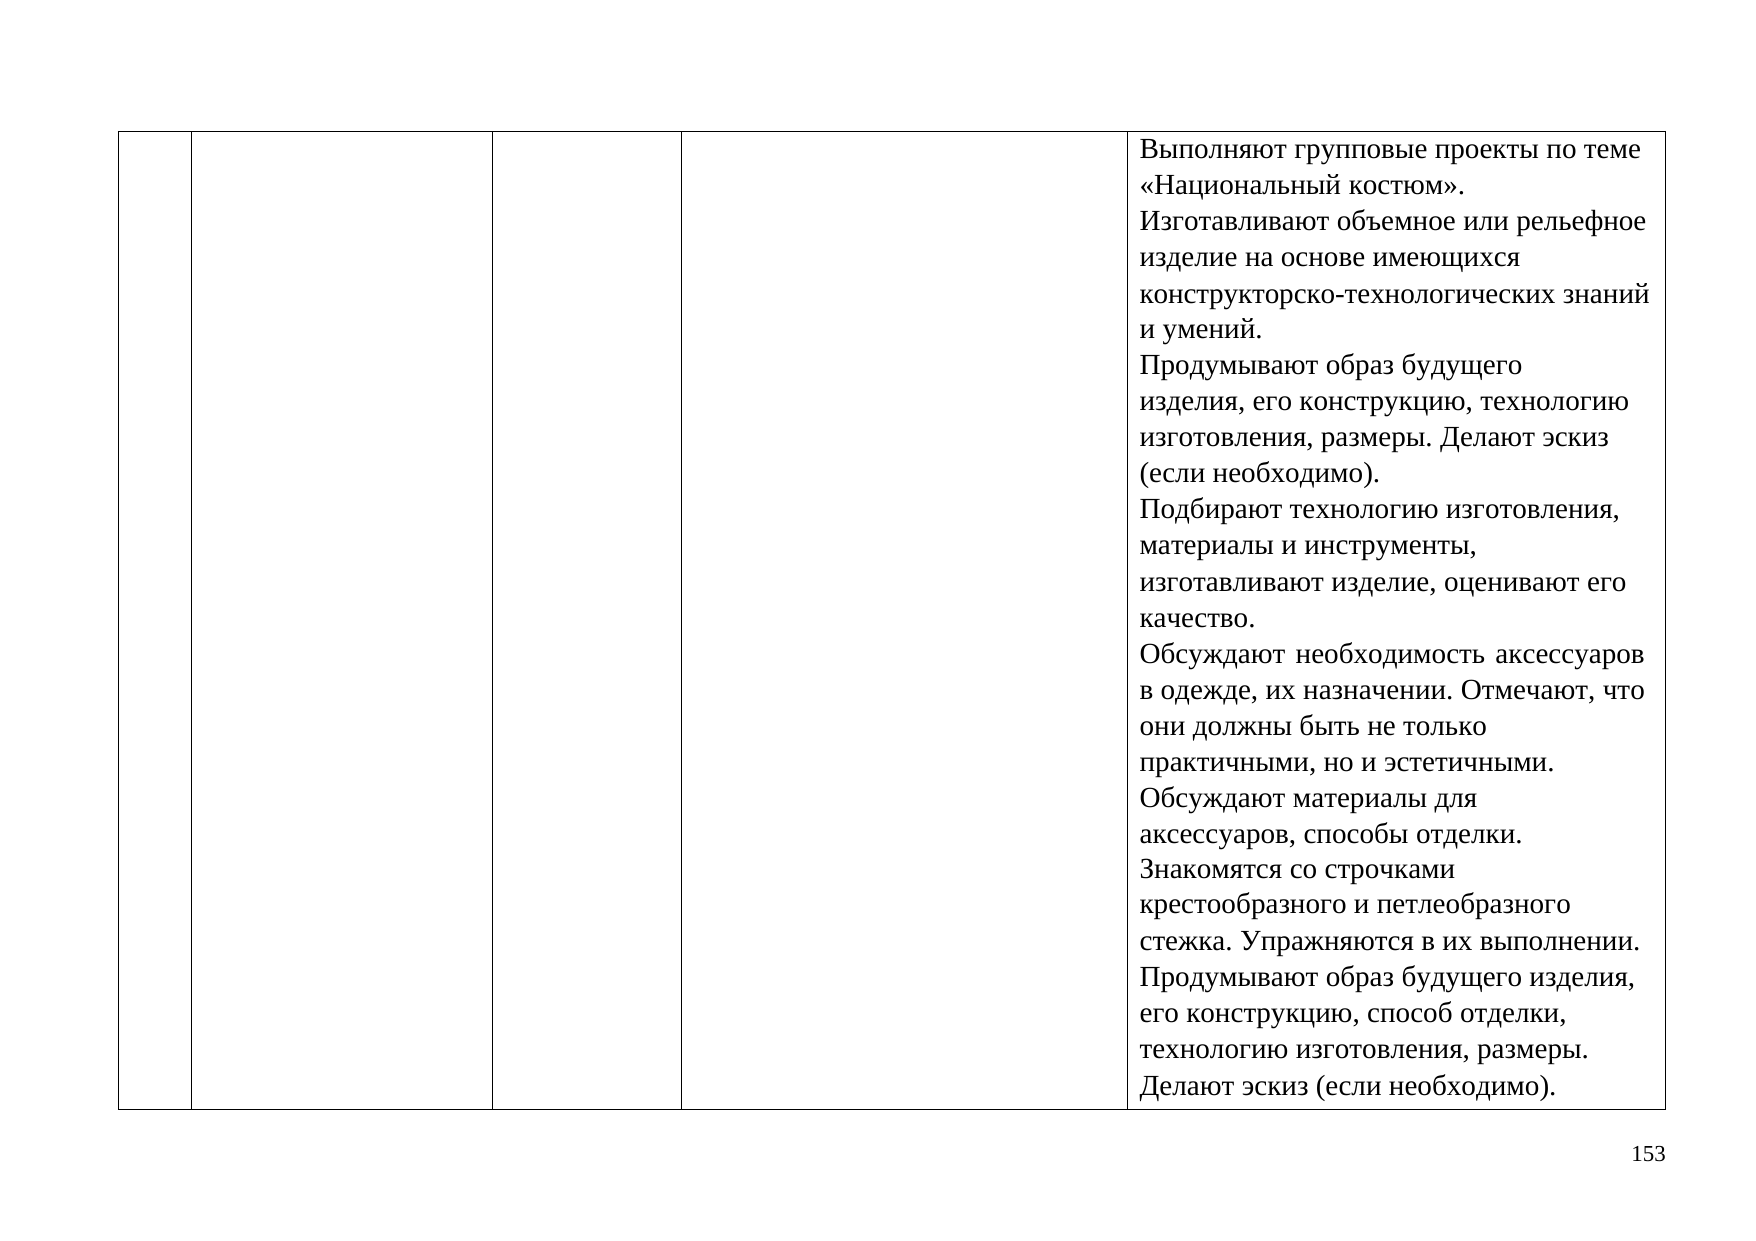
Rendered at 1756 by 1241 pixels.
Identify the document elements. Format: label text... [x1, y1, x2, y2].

table_header Выполняют групповые проекты по теме «Национальный костюм». Изготавливают объемное или рельефное изделие на основе имеющихся конструкторско-технологических знаний и умений. Продумывают образ будущего изделия, его конструкцию, технологию изготовления, размеры. Делают эскиз (если необходимо). Подбирают технологию изготовления, материалы и инструменты, изготавливают изделие, оценивают его качество. Обсуждают необходимость аксессуаров в одежде, их назначении. Отмечают, что они должны быть не только практичными, но и эстетичными. Обсуждают материалы для аксессуаров, способы отделки. Знакомятся со строчками крестообразного и петлеобразного стежка. Упражняются в их выполнении. Продумывают образ будущего изделия, его конструкцию, способ отделки, технологию изготовления, размеры. Делают эскиз (если необходимо). [1128, 132, 1665, 1109]
table_header [119, 132, 191, 1109]
table_header [192, 132, 492, 1109]
table_header [493, 132, 681, 1109]
table_header [682, 132, 1127, 1109]
